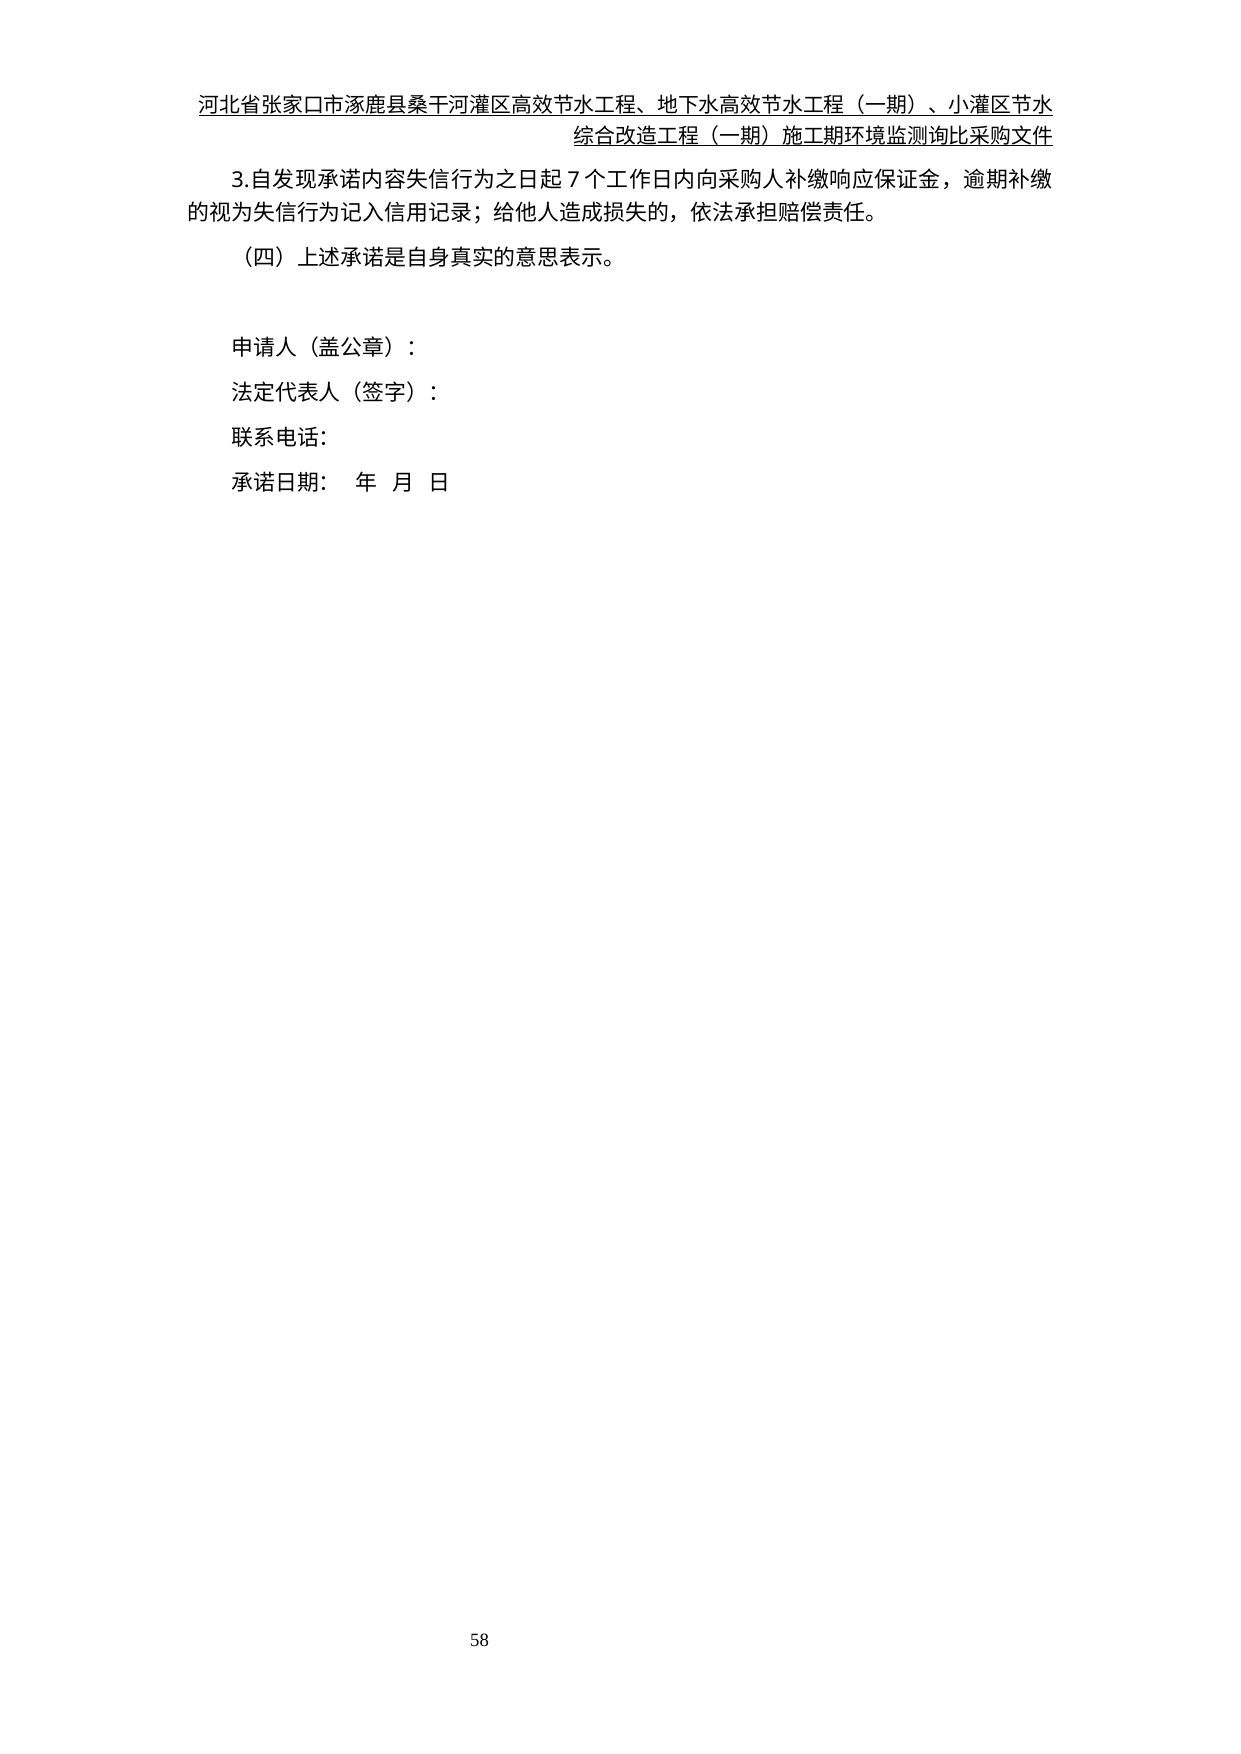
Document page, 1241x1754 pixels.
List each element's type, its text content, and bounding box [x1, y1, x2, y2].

text 3.自发现承诺内容失信行为之日起7个工作日内向采购人补缴响应保证金，逾期补缴的视为失信行为记入信用记录；给他人造成损失的，依法承担赔偿责任。 [187, 162, 1053, 227]
text 申请人（盖公章）： [187, 329, 1053, 362]
text 承诺日期： 年 月 日 [187, 464, 1053, 497]
text 联系电话： [187, 419, 1053, 452]
text 法定代表人（签字）： [187, 374, 1053, 407]
text （四）上述承诺是自身真实的意思表示。 [187, 239, 1053, 272]
